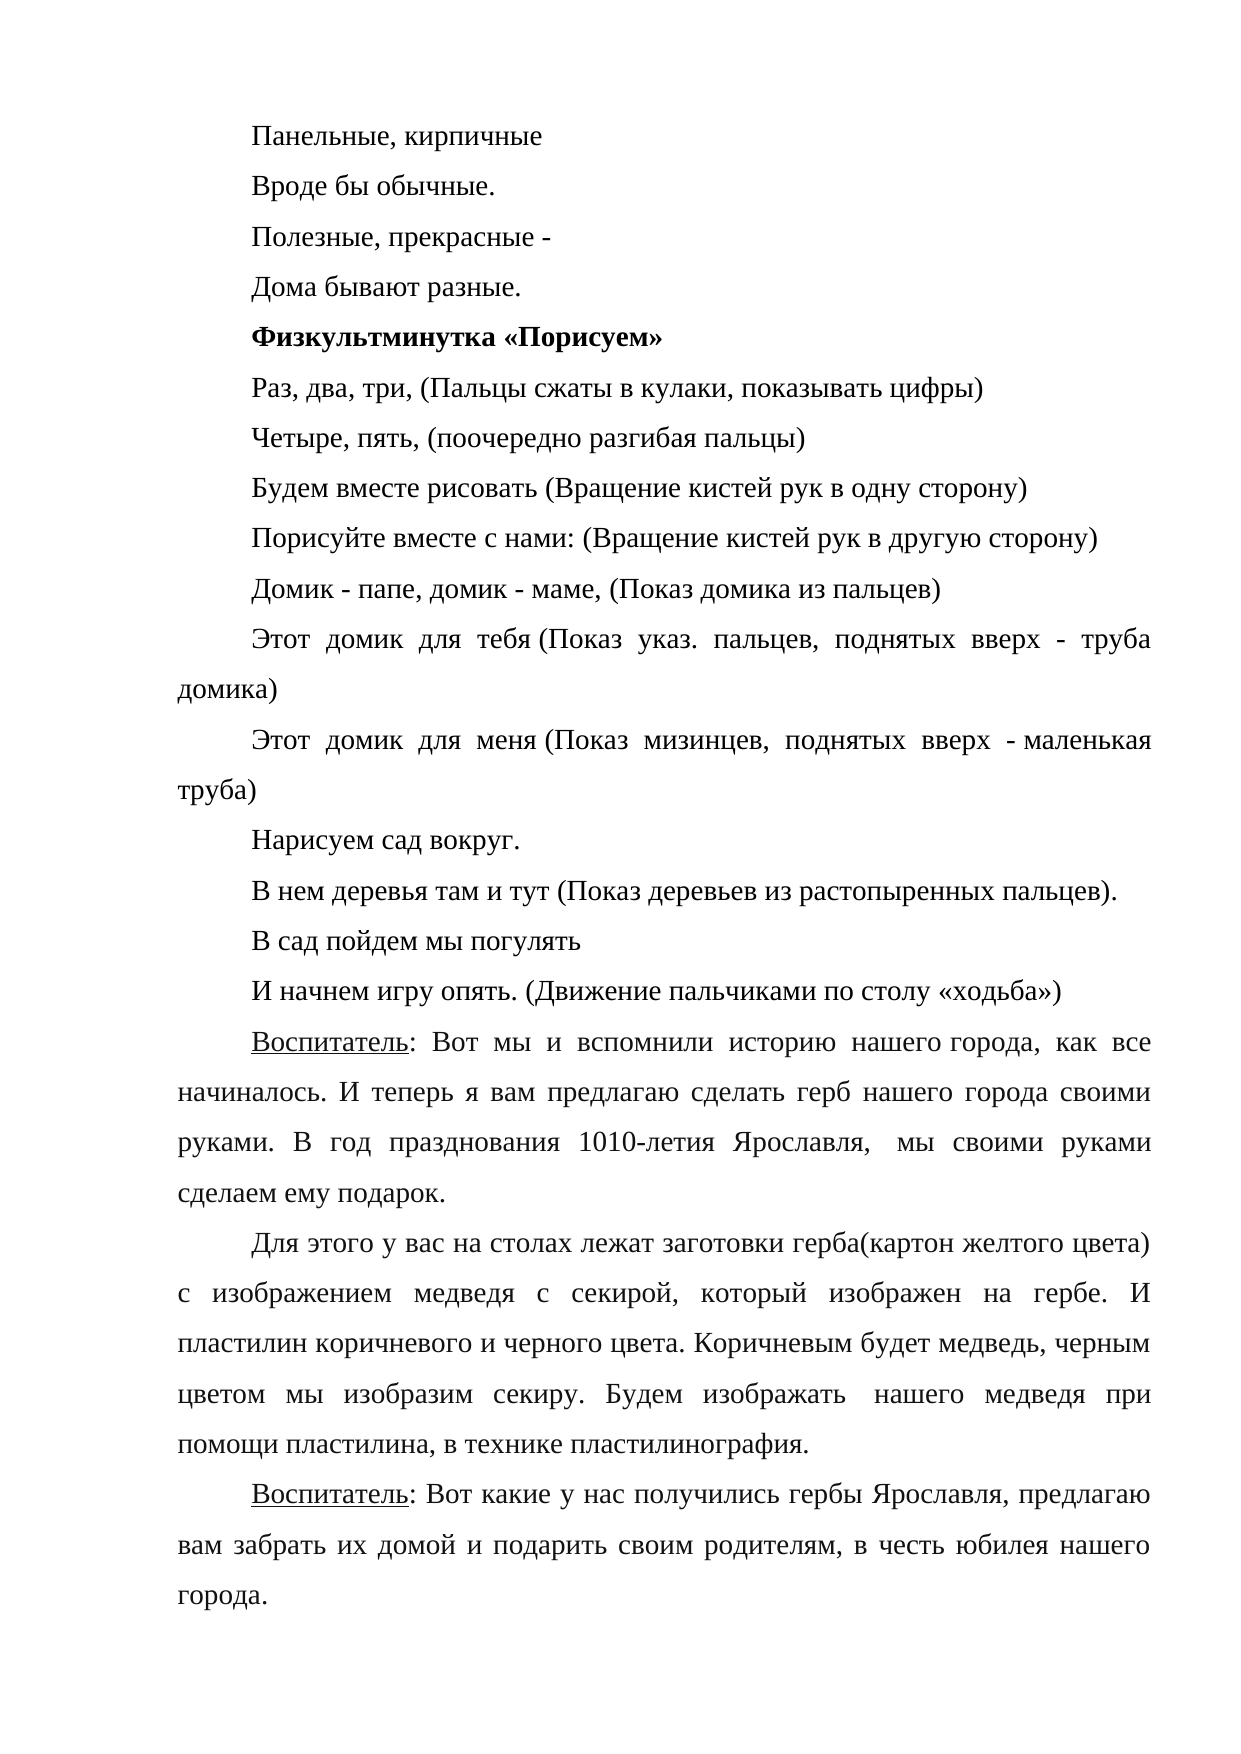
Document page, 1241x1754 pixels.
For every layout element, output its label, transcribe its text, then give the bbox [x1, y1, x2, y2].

text Воспитатель: Вот мы и вспомнили историю нашего города, как все начиналось. И теперь я вам предлагаю сделать герб нашего города своими руками. В год празднования 1010-летия Ярославля, мы своими руками сделаем ему подарок. [177, 1024, 1152, 1208]
text В сад пойдем мы погулять [177, 923, 1152, 957]
text Нарисуем сад вокруг. [177, 822, 1152, 856]
text Полезные, прекрасные - [177, 219, 1152, 252]
text Домик - папе, домик - маме, (Показ домика из пальцев) [177, 571, 1152, 604]
text Панельные, кирпичные [177, 118, 1152, 152]
text В нем деревья там и тут (Показ деревьев из растопыренных пальцев). [177, 873, 1152, 906]
text Вроде бы обычные. [177, 168, 1152, 202]
text Раз, два, три, (Пальцы сжаты в кулаки, показывать цифры) [177, 370, 1152, 403]
text Для этого у вас на столах лежат заготовки герба(картон желтого цвета) с изображением медведя с секирой, который изображен на гербе. И пластилин коричневого и черного цвета. Коричневым будет медведь, черным цветом мы изобразим секиру. Будем изображать нашего медведя при помощи пластилина, в технике пластилинография. [177, 1225, 1152, 1460]
text Четыре, пять, (поочередно разгибая пальцы) [177, 420, 1152, 453]
text Воспитатель: Вот какие у нас получились гербы Ярославля, предлагаю вам забрать их домой и подарить своим родителям, в честь юбилея нашего города. [177, 1477, 1152, 1611]
text Порисуйте вместе с нами: (Вращение кистей рук в другую сторону) [177, 521, 1152, 554]
text Физкультминутка «Порисуем» [177, 319, 1152, 353]
text И начнем игру опять. (Движение пальчиками по столу «ходьба») [177, 973, 1152, 1007]
text Дома бывают разные. [177, 269, 1152, 303]
text Этот домик для меня (Показ мизинцев, поднятых вверх - маленькая труба) [177, 722, 1152, 806]
text Этот домик для тебя (Показ указ. пальцев, поднятых вверх - труба домика) [177, 621, 1152, 705]
text Будем вместе рисовать (Вращение кистей рук в одну сторону) [177, 470, 1152, 504]
